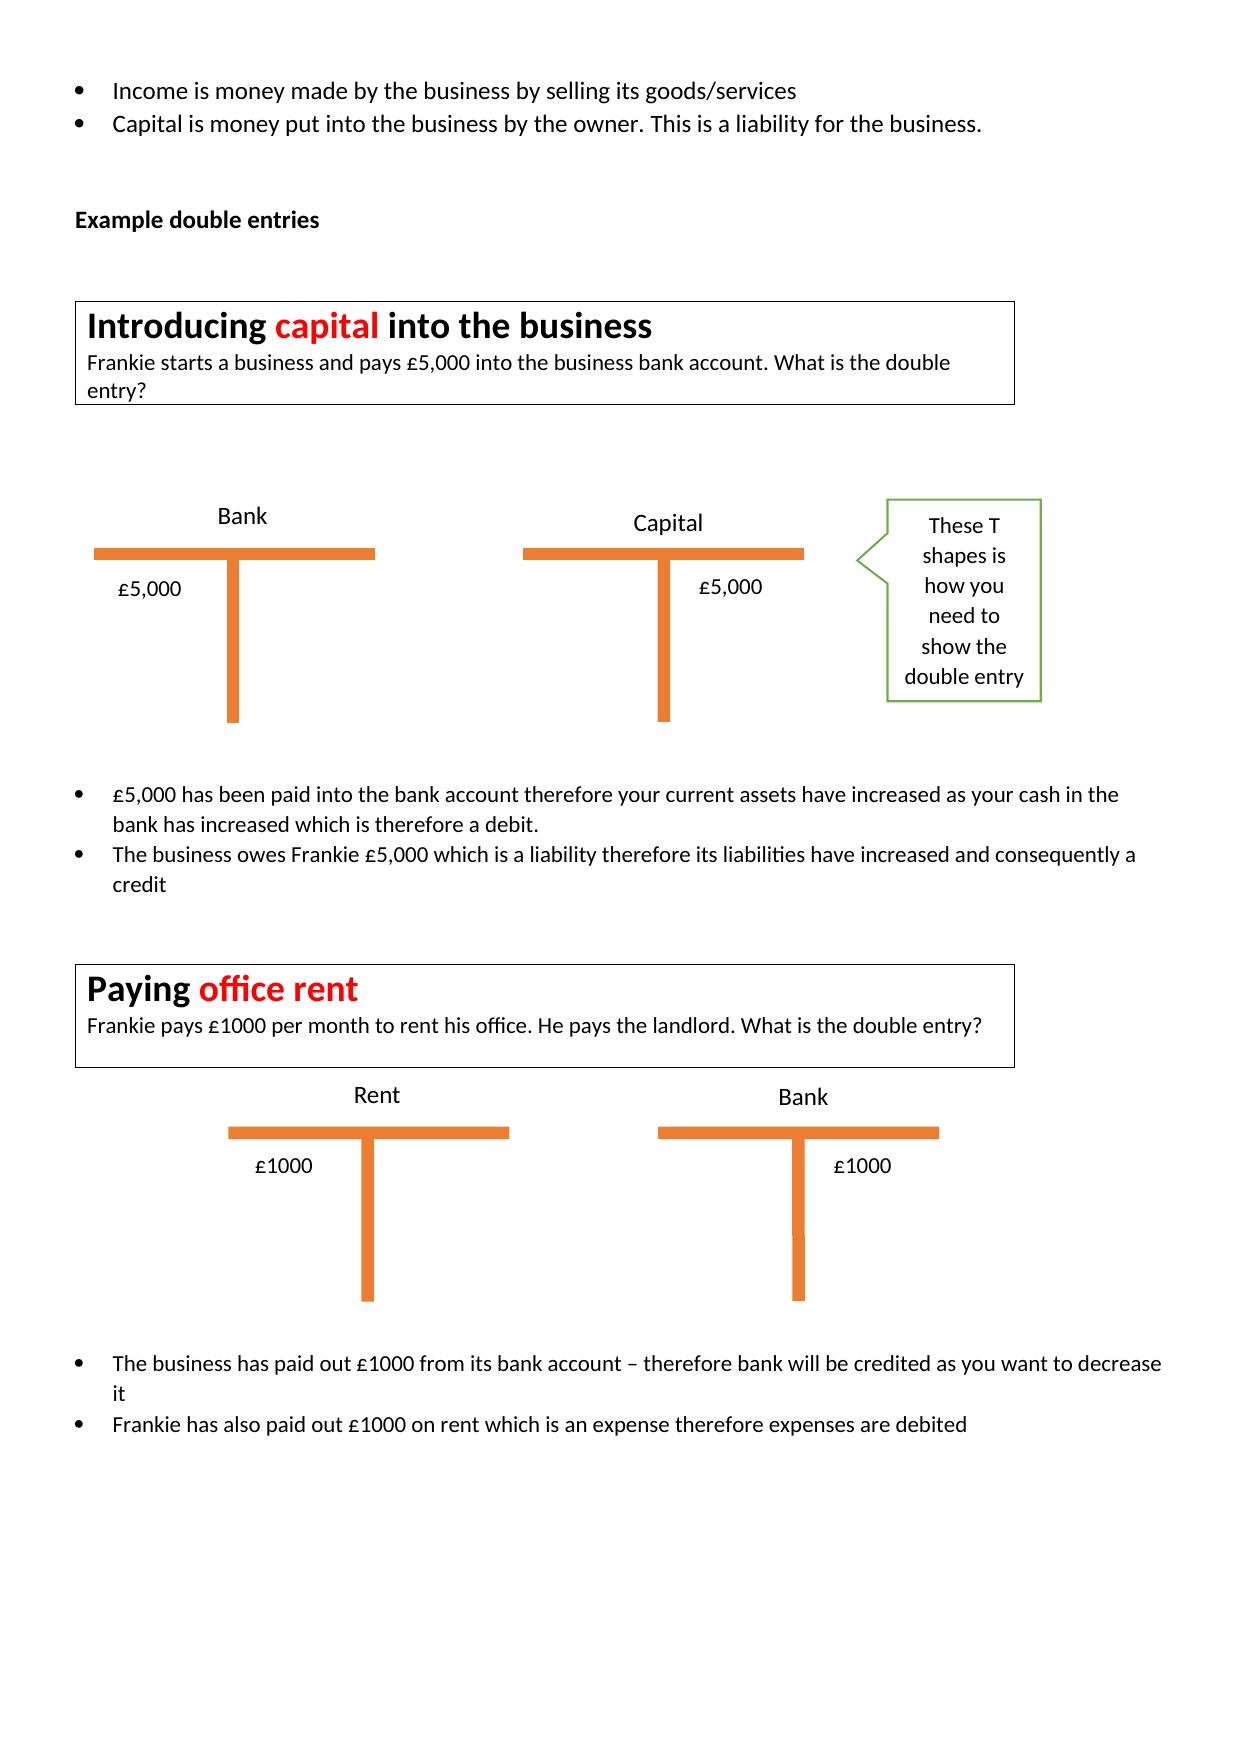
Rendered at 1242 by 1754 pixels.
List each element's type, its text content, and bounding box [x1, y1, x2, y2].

table_header Introducing capital into the business Frankie starts a business and pays £5,000 into the business bank account. What is the double entry? [76, 302, 1014, 404]
list The business owes Frankie £5,000 which is a liability therefore its liabilities have increased and consequently a credit [75, 840, 1167, 898]
table_header Paying office rent Frankie pays £1000 per month to rent his office. He pays the landlord. What is the double entry? [76, 965, 1014, 1067]
list Capital is money put into the business by the owner. This is a liability for the business. [75, 108, 1167, 138]
text Example double entries [75, 204, 1167, 235]
list £5,000 has been paid into the bank account therefore your current assets have increased as your cash in the bank has increased which is therefore a debit. [75, 780, 1167, 838]
list The business has paid out £1000 from its bank account – therefore bank will be credited as you want to decrease it [75, 1349, 1167, 1407]
list Frankie has also paid out £1000 on rent which is an expense therefore expenses are debited [75, 1410, 1167, 1438]
list Income is money made by the business by selling its goods/services [75, 75, 1167, 106]
